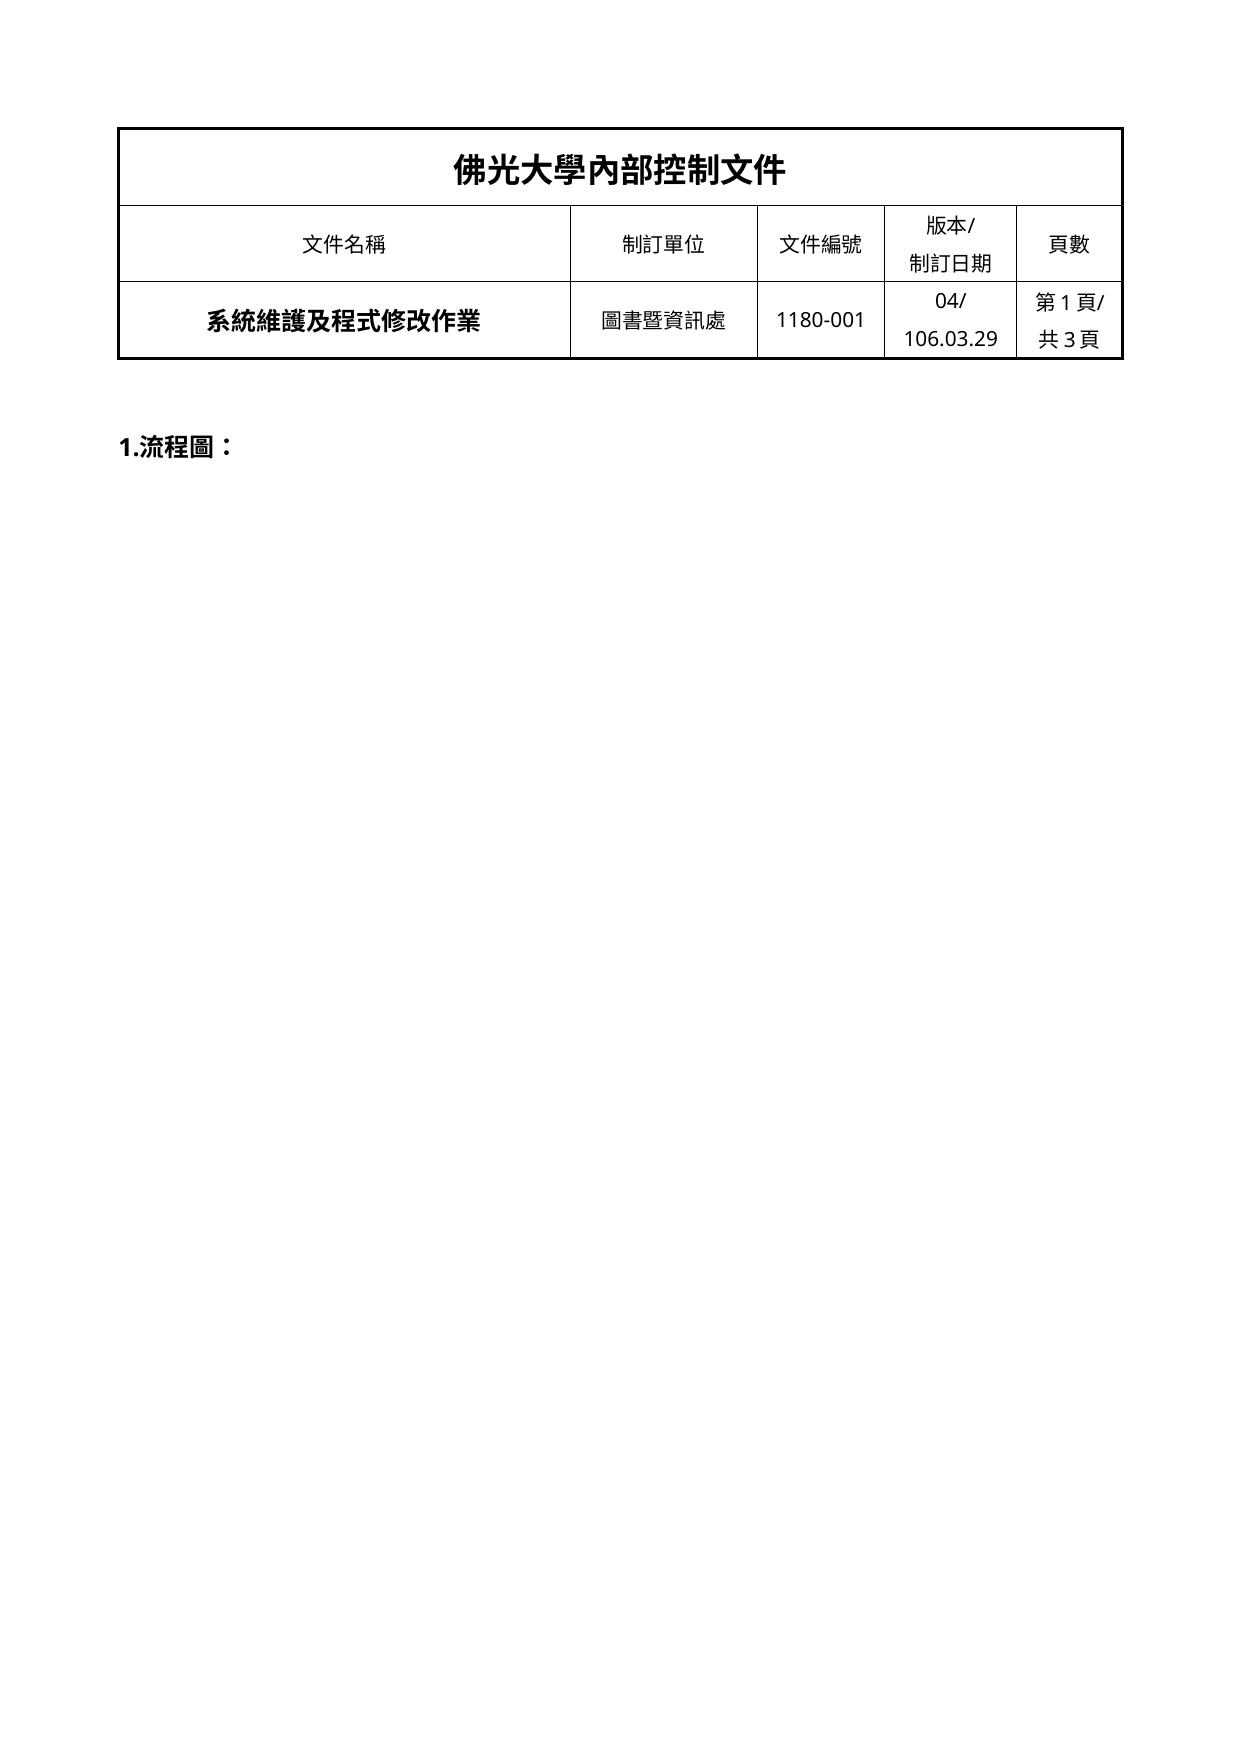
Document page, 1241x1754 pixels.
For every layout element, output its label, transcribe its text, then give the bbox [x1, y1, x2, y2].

table_cell 文件編號 [758, 206, 884, 281]
table_cell 04/ 106.03.29 [885, 282, 1016, 357]
table_cell 頁數 [1017, 206, 1121, 281]
table_cell 版本/ 制訂日期 [885, 206, 1016, 281]
text 1.流程圖： [118, 427, 1122, 464]
table_cell 系統維護及程式修改作業 [120, 282, 570, 357]
table_cell 文件名稱 [120, 206, 570, 281]
table_cell 1180-001 [758, 282, 884, 357]
table_cell 第1頁/ 共3頁 [1017, 282, 1121, 357]
table_cell 制訂單位 [571, 206, 757, 281]
table_cell 圖書暨資訊處 [571, 282, 757, 357]
table_header 佛光大學內部控制文件 [120, 130, 1121, 205]
